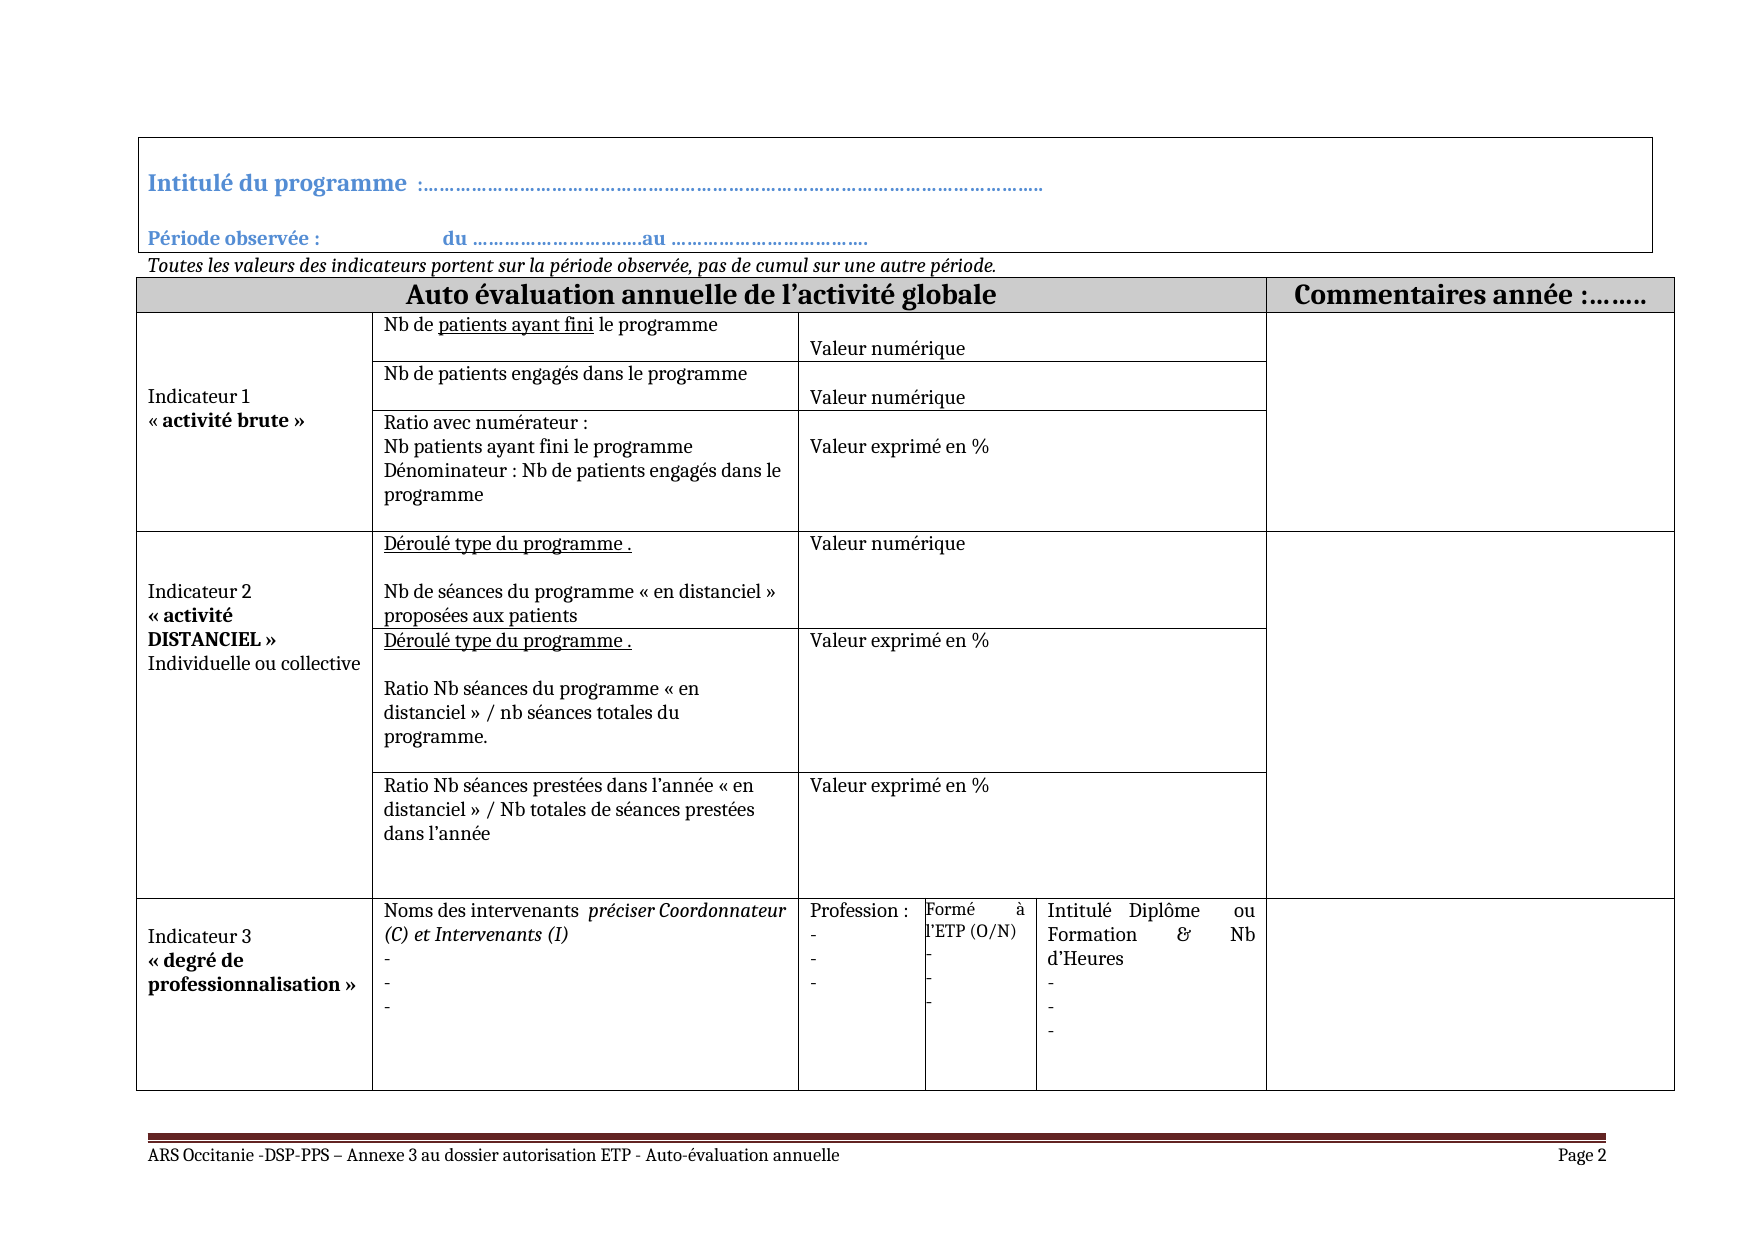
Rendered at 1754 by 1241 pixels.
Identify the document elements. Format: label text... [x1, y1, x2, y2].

table_cell Intitulé Diplôme ou Formation & Nb d’Heures - - - [1037, 899, 1266, 1090]
table_cell Indicateur 1 « activité brute » [137, 313, 372, 531]
table_cell [1267, 899, 1674, 1090]
table_cell Valeur numérique [799, 313, 1266, 361]
table_cell Indicateur 2 « activité DISTANCIEL » Individuelle ou collective [137, 532, 372, 898]
table_cell Déroulé type du programme . Nb de séances du programme « en distanciel » proposées aux patients [373, 532, 798, 627]
table_cell Ratio avec numérateur : Nb patients ayant fini le programme Dénominateur : Nb de patients engagés dans le programme [373, 411, 798, 531]
table_cell Valeur exprimé en % [799, 629, 1266, 772]
table_header Commentaires année :…….. [1267, 278, 1674, 312]
table_cell Valeur numérique [799, 362, 1266, 410]
text Toutes les valeurs des indicateurs portent sur la période observée, pas de cumul sur une autre période. [148, 253, 1606, 277]
table_header Auto évaluation annuelle de l’activité globale [137, 278, 1266, 312]
text Période observée : du ……………………….….au ………………………………. [139, 223, 1652, 252]
table_cell Valeur exprimé en % [799, 773, 1266, 898]
table_cell Nb de patients ayant fini le programme [373, 313, 798, 361]
table_cell Noms des intervenants préciser Coordonnateur (C) et Intervenants (I) - - - [373, 899, 798, 1090]
table_cell Déroulé type du programme . Ratio Nb séances du programme « en distanciel » / nb séances totales du programme. [373, 629, 798, 772]
table_cell Nb de patients engagés dans le programme [373, 362, 798, 410]
table_cell Valeur exprimé en % [799, 411, 1266, 531]
table_cell Valeur numérique [799, 532, 1266, 627]
table_cell Ratio Nb séances prestées dans l’année « en distanciel » / Nb totales de séances prestées dans l’année [373, 773, 798, 898]
text Intitulé du programme :…………………………………………………………………………………………………….. [148, 169, 1606, 197]
table_cell Formé à l’ETP (O/N) - - - [926, 899, 1036, 1090]
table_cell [137, 899, 372, 1090]
table_cell [1267, 532, 1674, 898]
table_cell [1267, 313, 1674, 531]
table_cell Profession : - - - [799, 899, 925, 1090]
